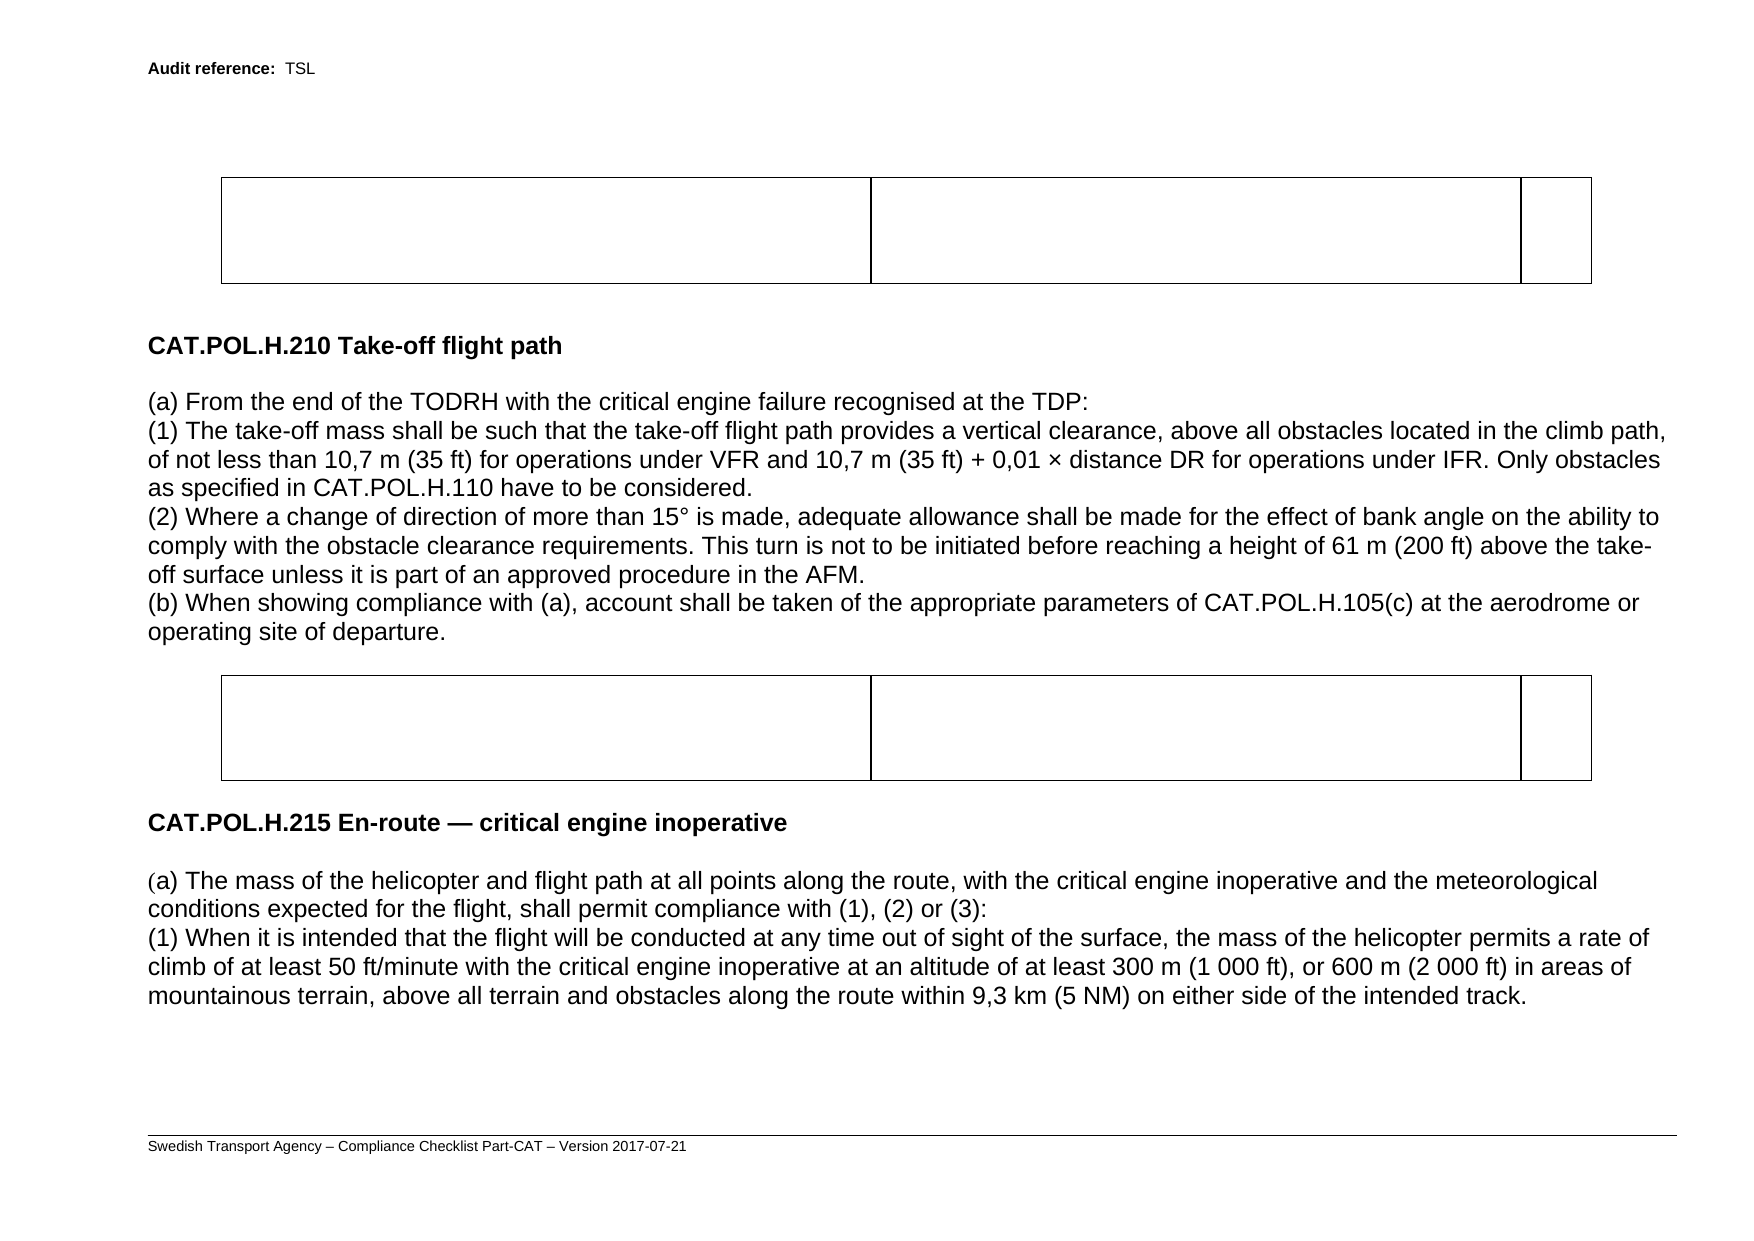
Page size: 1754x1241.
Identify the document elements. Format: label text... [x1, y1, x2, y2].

text (b) When showing compliance with (a), account shall be taken of the appropriate parameters of CAT.POL.H.105(c) at the aerodrome or operating site of departure. [148, 588, 1677, 646]
text (2) Where a change of direction of more than 15° is made, adequate allowance shall be made for the effect of bank angle on the ability to comply with the obstacle clearance requirements. This turn is not to be initiated before reaching a height of 61 m (200 ft) above the take-off surface unless it is part of an approved procedure in the AFM. [148, 502, 1677, 588]
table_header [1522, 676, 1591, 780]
text CAT.POL.H.210 Take-off flight path [148, 331, 1677, 359]
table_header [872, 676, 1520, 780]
text (1) When it is intended that the flight will be conducted at any time out of sight of the surface, the mass of the helicopter permits a rate of climb of at least 50 ft/minute with the critical engine inoperative at an altitude of at least 300 m (1 000 ft), or 600 m (2 000 ft) in areas of mountainous terrain, above all terrain and obstacles along the route within 9,3 km (5 NM) on either side of the intended track. [148, 923, 1677, 1009]
text (a) The mass of the helicopter and flight path at all points along the route, with the critical engine inoperative and the meteorological conditions expected for the flight, shall permit compliance with (1), (2) or (3): [148, 866, 1677, 923]
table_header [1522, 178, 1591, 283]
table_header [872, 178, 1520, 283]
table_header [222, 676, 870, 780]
text (a) From the end of the TODRH with the critical engine failure recognised at the TDP: [148, 387, 1677, 416]
text (1) The take-off mass shall be such that the take-off flight path provides a vertical clearance, above all obstacles located in the climb path, of not less than 10,7 m (35 ft) for operations under VFR and 10,7 m (35 ft) + 0,01 × distance DR for operations under IFR. Only obstacles as specified in CAT.POL.H.110 have to be considered. [148, 416, 1677, 502]
text CAT.POL.H.215 En-route — critical engine inoperative [148, 808, 1677, 837]
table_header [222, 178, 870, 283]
